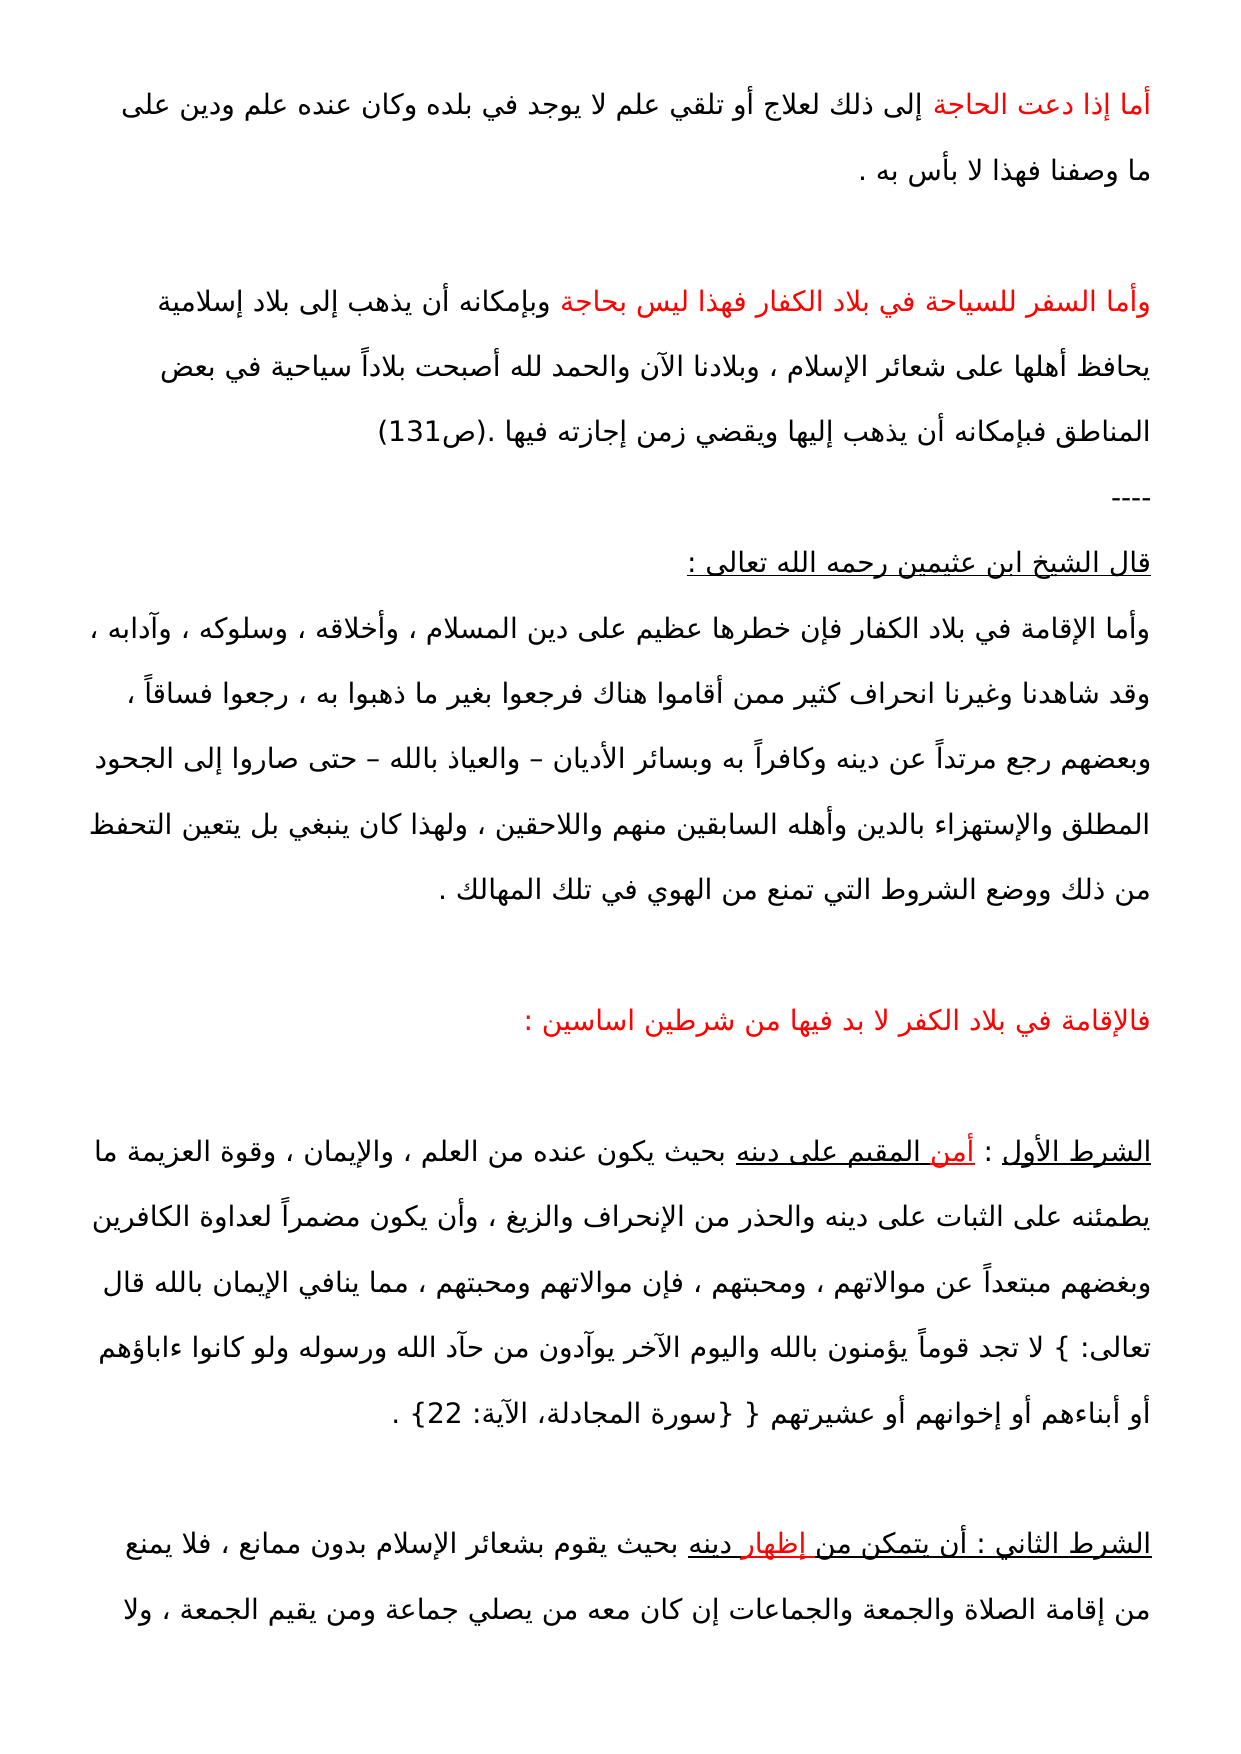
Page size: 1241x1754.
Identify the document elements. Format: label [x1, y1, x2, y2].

text [89, 89, 1152, 1626]
